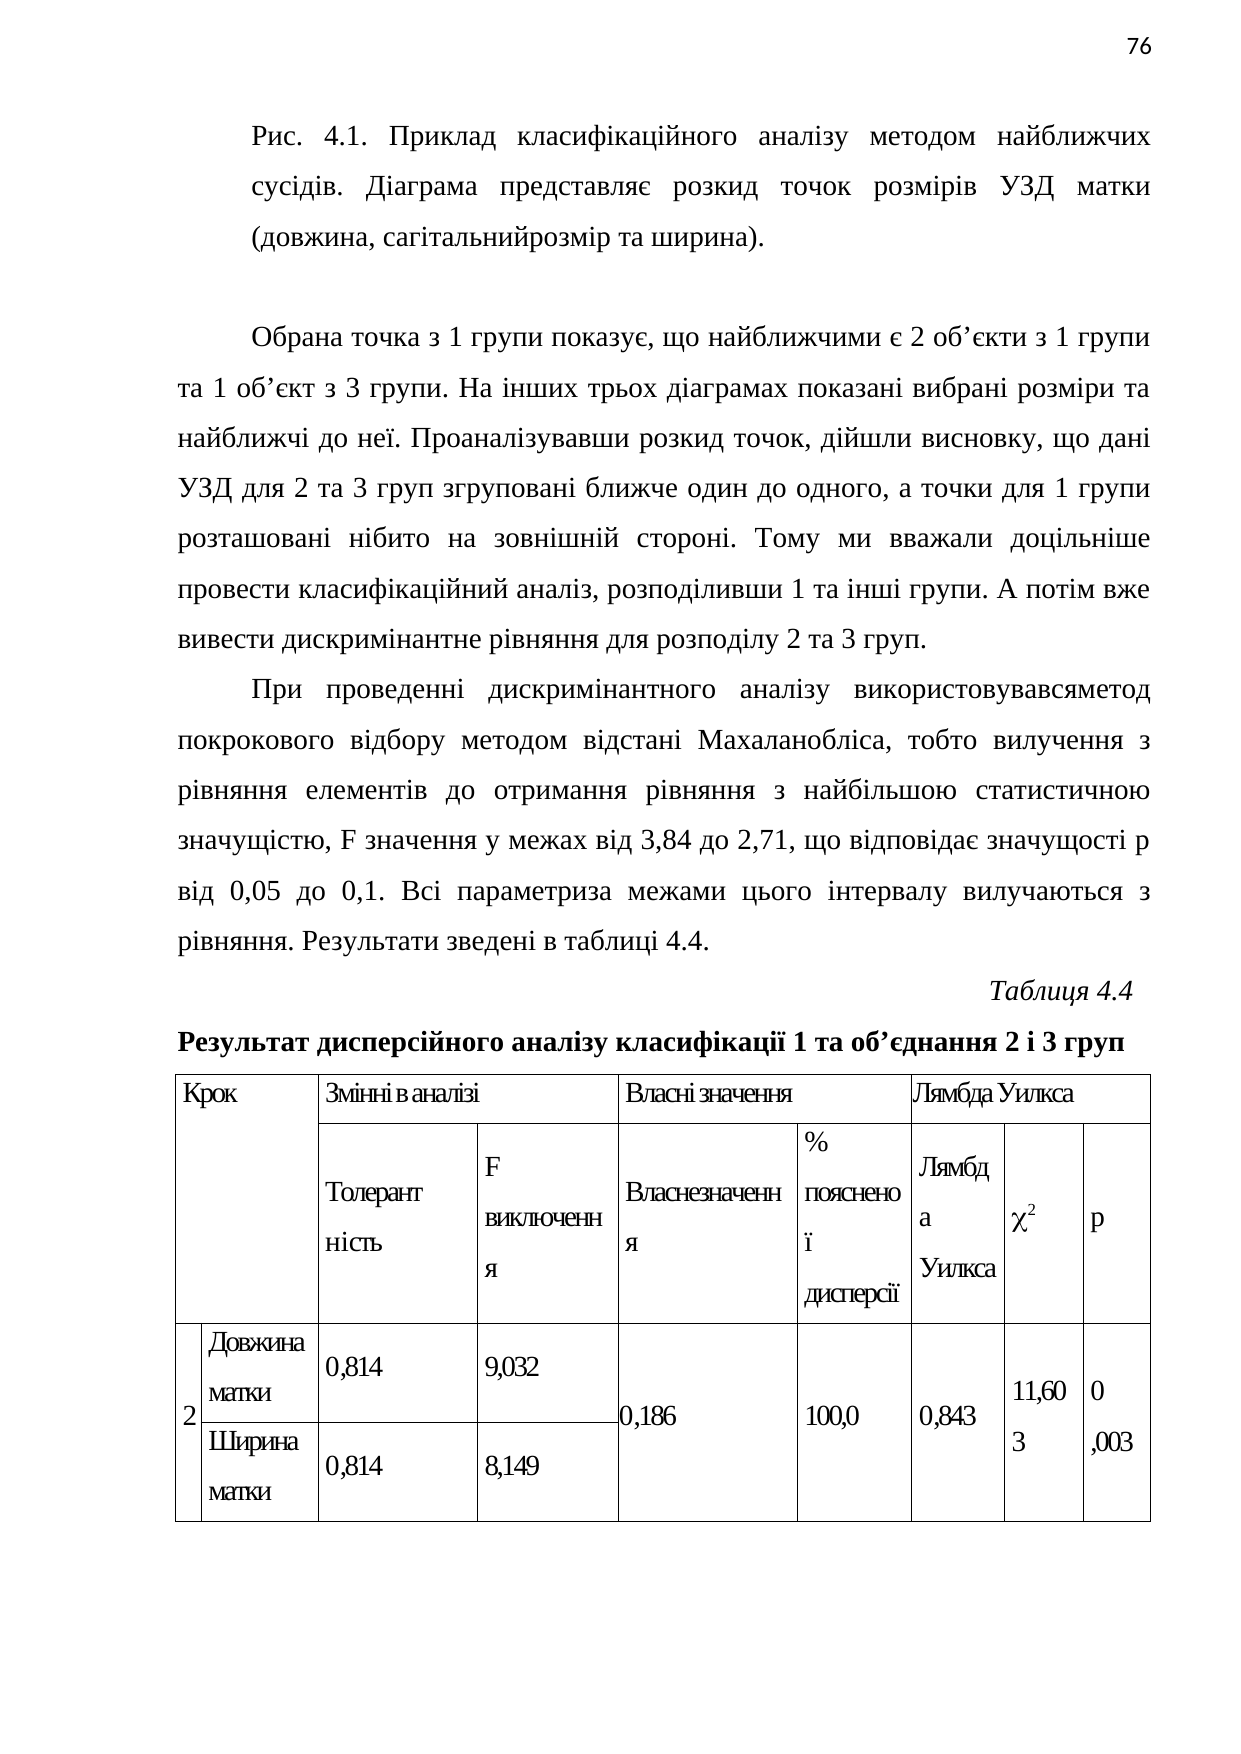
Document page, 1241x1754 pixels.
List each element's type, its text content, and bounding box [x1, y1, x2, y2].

text Обрана точка з 1 групи показує, що найближчими є 2 об’єкти з 1 групи та 1 об’єкт з 3 групи. На інших трьох діаграмах показані вибрані розміри та найближчі до неї. Проаналізувавши розкид точок, дійшли висновку, що дані УЗД для 2 та 3 груп згруповані ближче один до одного, а точки для 1 групи розташовані нібито на зовнішній стороні. Тому ми вважали доцільніше провести класифікаційний аналіз, розподіливши 1 та інші групи. А потім вже вивести дискримінантне рівняння для розподілу 2 та 3 груп. [177, 319, 1152, 655]
table_cell 0,186 [619, 1324, 797, 1521]
text Рис. 4.1. Приклад класифікаційного аналізу методом найближчих сусідів. Діаграма представляє розкид точок розмірів УЗД матки (довжина, сагітальнийрозмір та ширина). [251, 118, 1152, 252]
table_cell F виключення [478, 1124, 618, 1323]
table_cell 100,0 [798, 1324, 911, 1521]
table_header Крок [176, 1075, 318, 1323]
table_cell 0,814 [319, 1423, 477, 1521]
table_cell 2 [176, 1324, 201, 1521]
table_cell 0,814 [319, 1324, 477, 1422]
text Таблиця 4.4 [915, 973, 1152, 1007]
table_cell 9,032 [478, 1324, 618, 1422]
text При проведенні дискримінантного аналізу використовувавсяметод покрокового відбору методом відстані Махаланобліса, тобто вилучення з рівняння елементів до отримання рівняння з найбільшою статистичною значущістю, F значення у межах від 3,84 до 2,71, що відповідає значущості р від 0,05 до 0,1. Всі параметриза межами цього інтервалу вилучаються з рівняння. Результати зведені в таблиці 4.4. [177, 672, 1152, 957]
table_cell Ширина матки [202, 1423, 318, 1521]
table_cell 8,149 [478, 1423, 618, 1521]
table_header Змінні в аналізі [319, 1075, 618, 1123]
table_cell % поясненої дисперсії [798, 1124, 911, 1323]
table_cell 2 [1005, 1124, 1083, 1323]
table_cell Довжина матки [202, 1324, 318, 1422]
table_cell Лямбда Уилкса [912, 1124, 1004, 1323]
table_cell Толерантність [319, 1124, 477, 1323]
table_cell Власнезначення [619, 1124, 797, 1323]
table_cell 0,843 [912, 1324, 1004, 1521]
table_cell 0,003 [1084, 1324, 1150, 1521]
table_header Лямбда Уилкса [912, 1075, 1150, 1123]
table_header Власні значення [619, 1075, 911, 1123]
table_cell р [1084, 1124, 1150, 1323]
text Результат дисперсійного аналізу класифікації 1 та об’єднання 2 і 3 груп [177, 1024, 1152, 1057]
table_cell 11,603 [1005, 1324, 1083, 1521]
